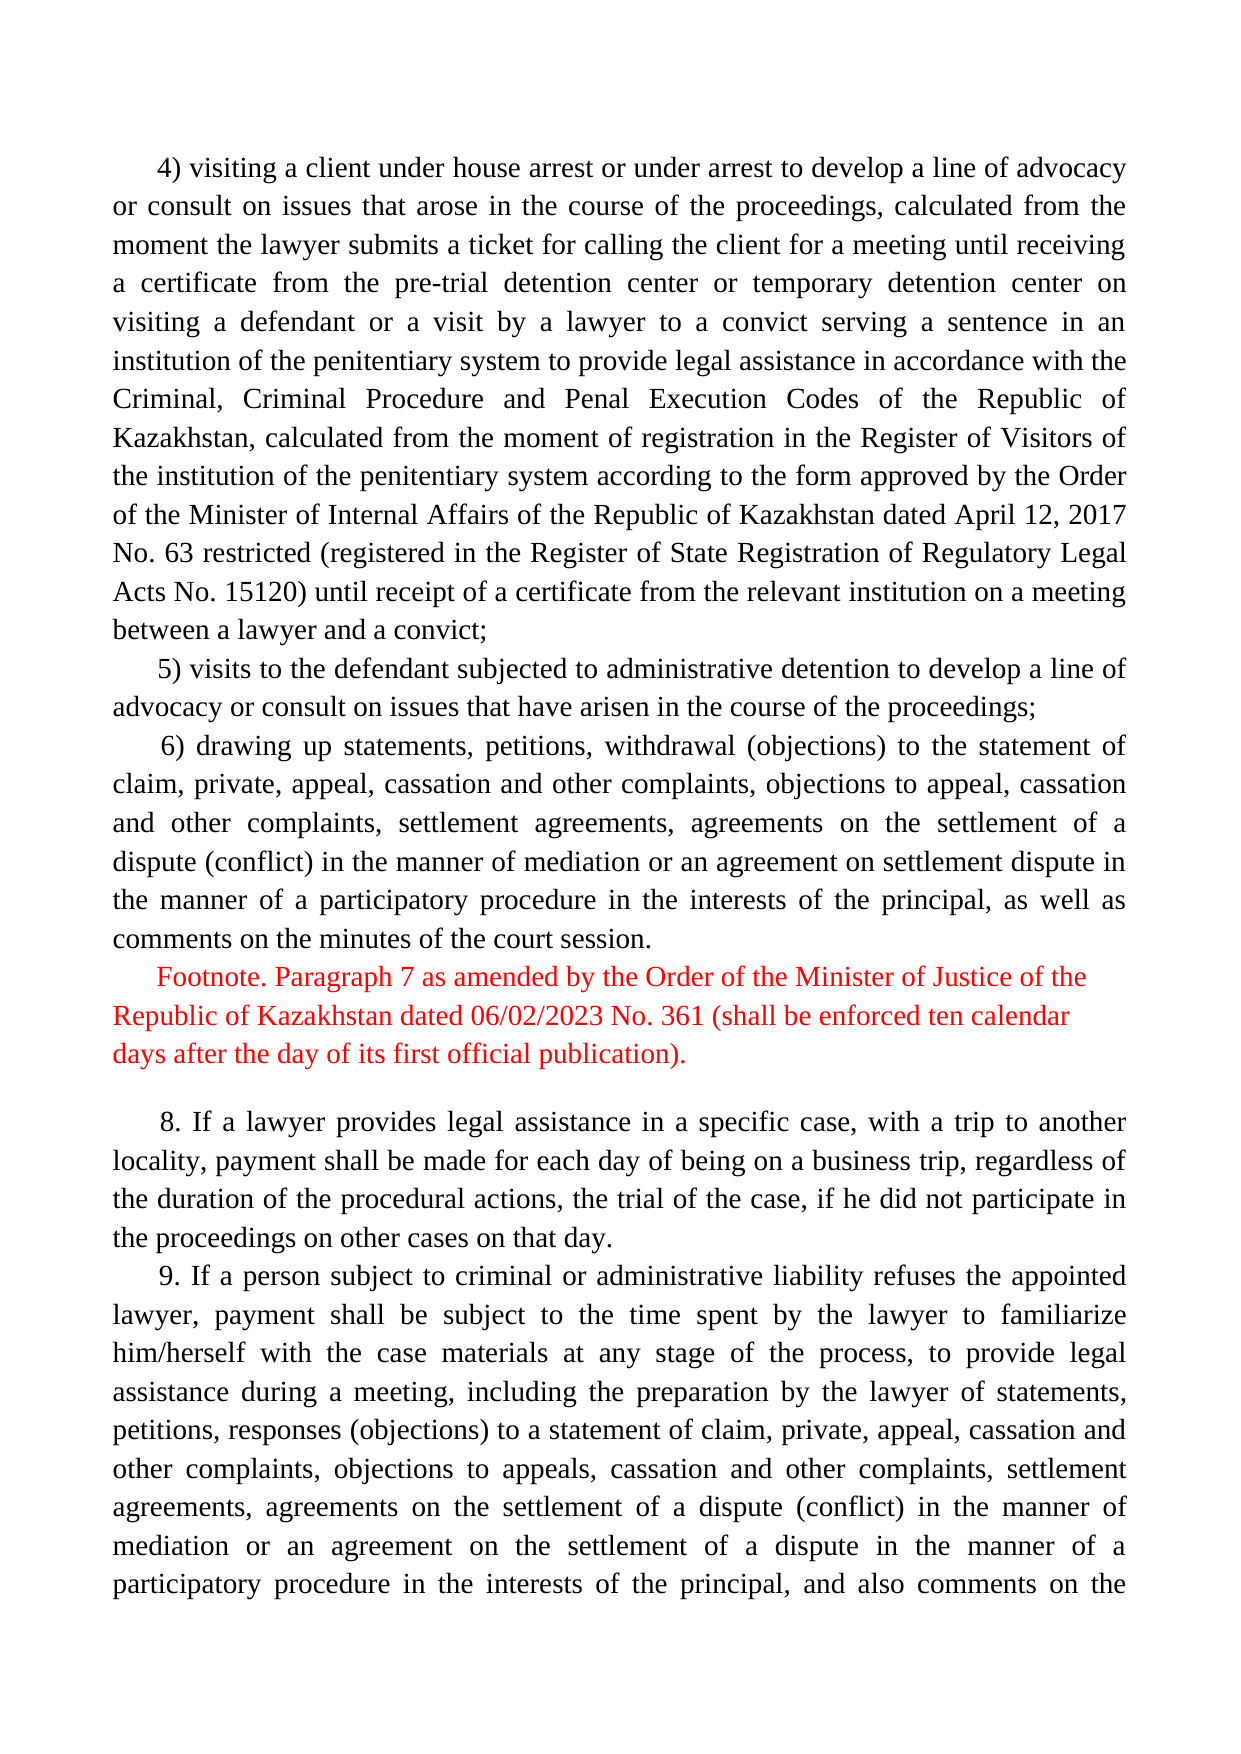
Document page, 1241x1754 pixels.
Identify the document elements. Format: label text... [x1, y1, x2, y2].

text 5) visits to the defendant subjected to administrative detention to develop a line of advocacy or consult on issues that have arisen in the course of the proceedings; [112, 651, 1128, 723]
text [112, 1258, 1128, 1600]
text 6) drawing up statements, petitions, withdrawal (objections) to the statement of claim, private, appeal, cassation and other complaints, objections to appeal, cassation and other complaints, settlement agreements, agreements on the settlement of a dispute (conflict) in the manner of mediation or an agreement on settlement dispute in the manner of a participatory procedure in the interests of the principal, as well as comments on the minutes of the court session. [112, 728, 1128, 954]
text 8. If a lawyer provides legal assistance in a specific case, with a trip to another locality, payment shall be made for each day of being on a business trip, regardless of the duration of the procedural actions, the trial of the case, if he did not participate in the proceedings on other cases on that day. [112, 1104, 1128, 1253]
text 4) visiting a client under house arrest or under arrest to develop a line of advocacy or consult on issues that arose in the course of the proceedings, calculated from the moment the lawyer submits a ticket for calling the client for a meeting until receiving a certificate from the pre-trial detention center or temporary detention center on visiting a defendant or a visit by a lawyer to a convict serving a sentence in an institution of the penitentiary system to provide legal assistance in accordance with the Criminal, Criminal Procedure and Penal Execution Codes of the Republic of Kazakhstan, calculated from the moment of registration in the Register of Visitors of the institution of the penitentiary system according to the form approved by the Order of the Minister of Internal Affairs of the Republic of Kazakhstan dated April 12, 2017 No. 63 restricted (registered in the Register of State Registration of Regulatory Legal Acts No. 15120) until receipt of a certificate from the relevant institution on a meeting between a lawyer and a convict; [112, 150, 1128, 646]
text Footnote. Paragraph 7 as amended by the Order of the Minister of Justice of the Republic of Kazakhstan dated 06/02/2023 No. 361 (shall be enforced ten calendar days after the day of its first official publication). [112, 959, 1128, 1100]
